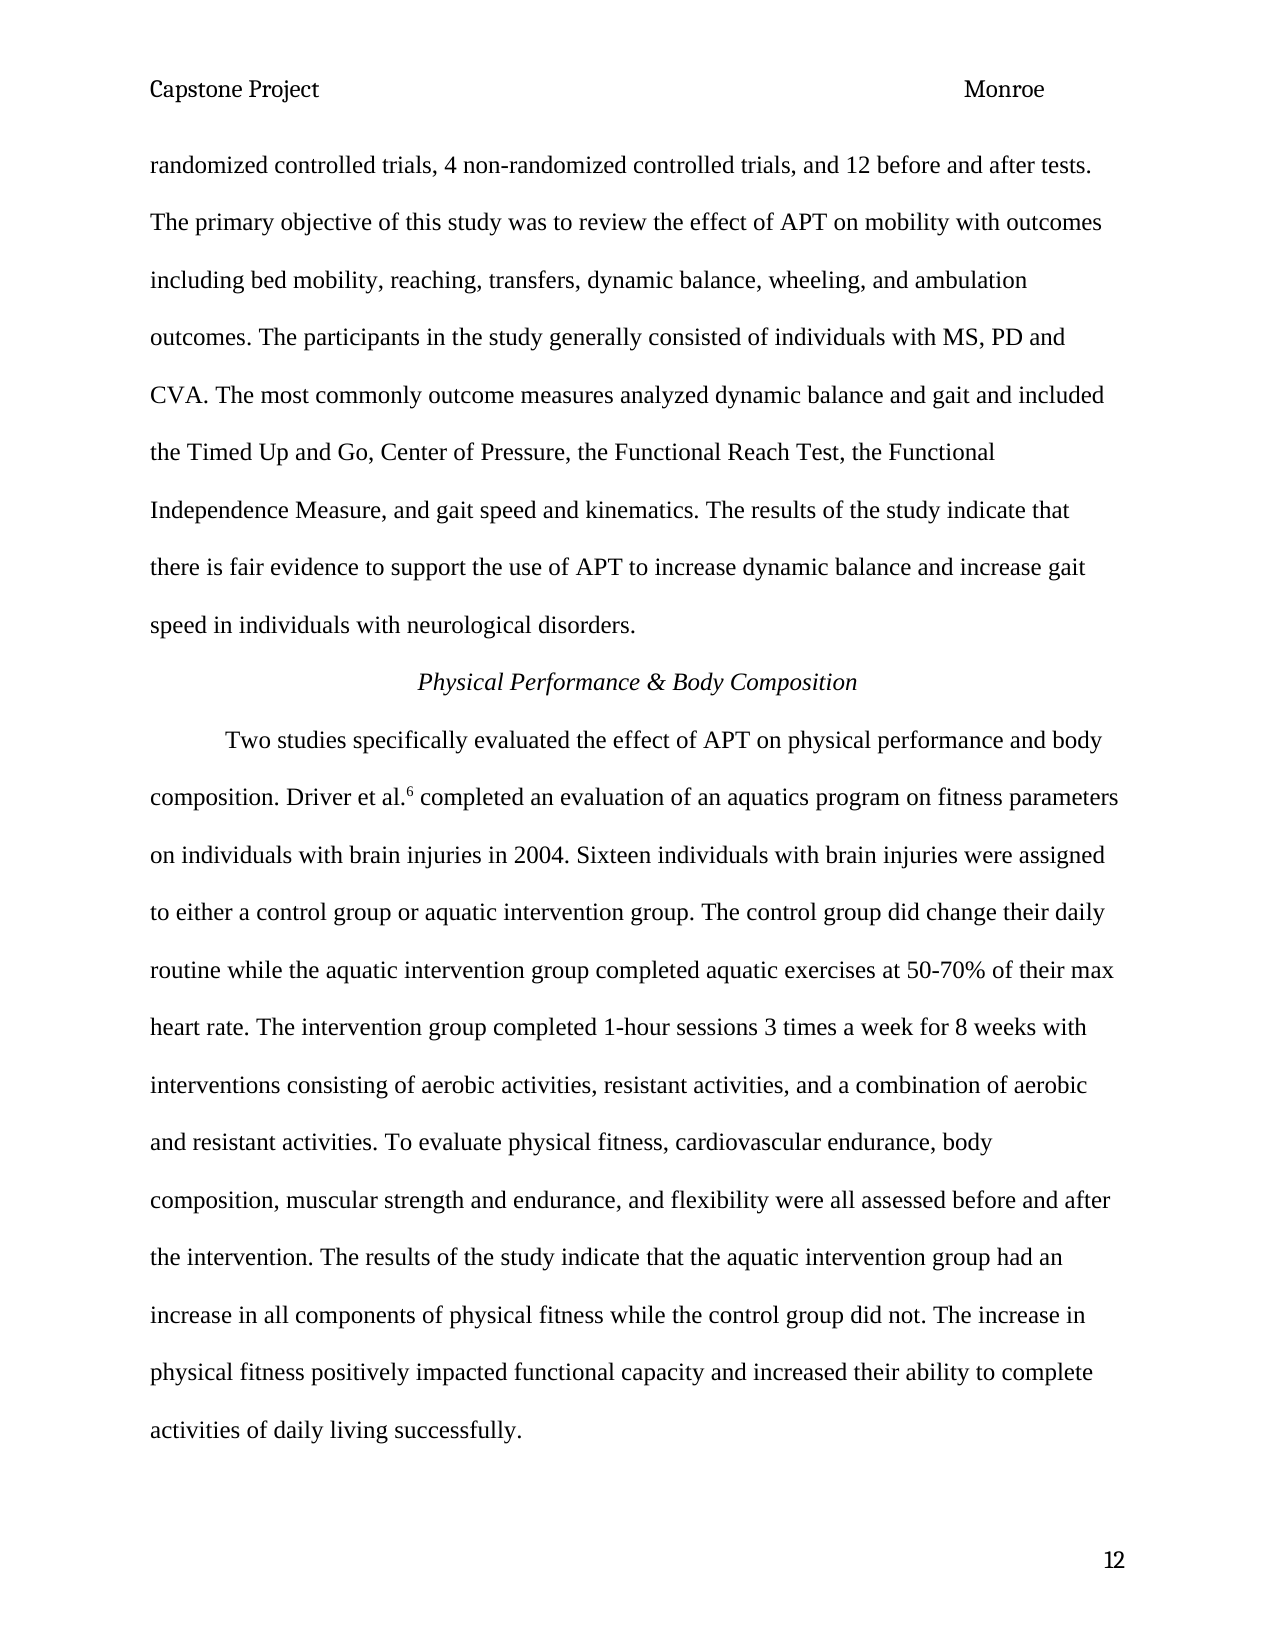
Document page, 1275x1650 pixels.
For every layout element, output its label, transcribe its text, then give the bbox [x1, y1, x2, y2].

text Physical Performance & Body Composition [150, 667, 1125, 696]
text Two studies specifically evaluated the effect of APT on physical performance and body composition. Driver et al.6 completed an evaluation of an aquatics program on fitness parameters on individuals with brain injuries in 2004. Sixteen individuals with brain injuries were assigned to either a control group or aquatic intervention group. The control group did change their daily routine while the aquatic intervention group completed aquatic exercises at 50-70% of their max heart rate. The intervention group completed 1-hour sessions 3 times a week for 8 weeks with interventions consisting of aerobic activities, resistant activities, and a combination of aerobic and resistant activities. To evaluate physical fitness, cardiovascular endurance, body composition, muscular strength and endurance, and flexibility were all assessed before and after the intervention. The results of the study indicate that the aquatic intervention group had an increase in all components of physical fitness while the control group did not. The increase in physical fitness positively impacted functional capacity and increased their ability to complete activities of daily living successfully. [150, 725, 1125, 1444]
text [150, 150, 1125, 639]
